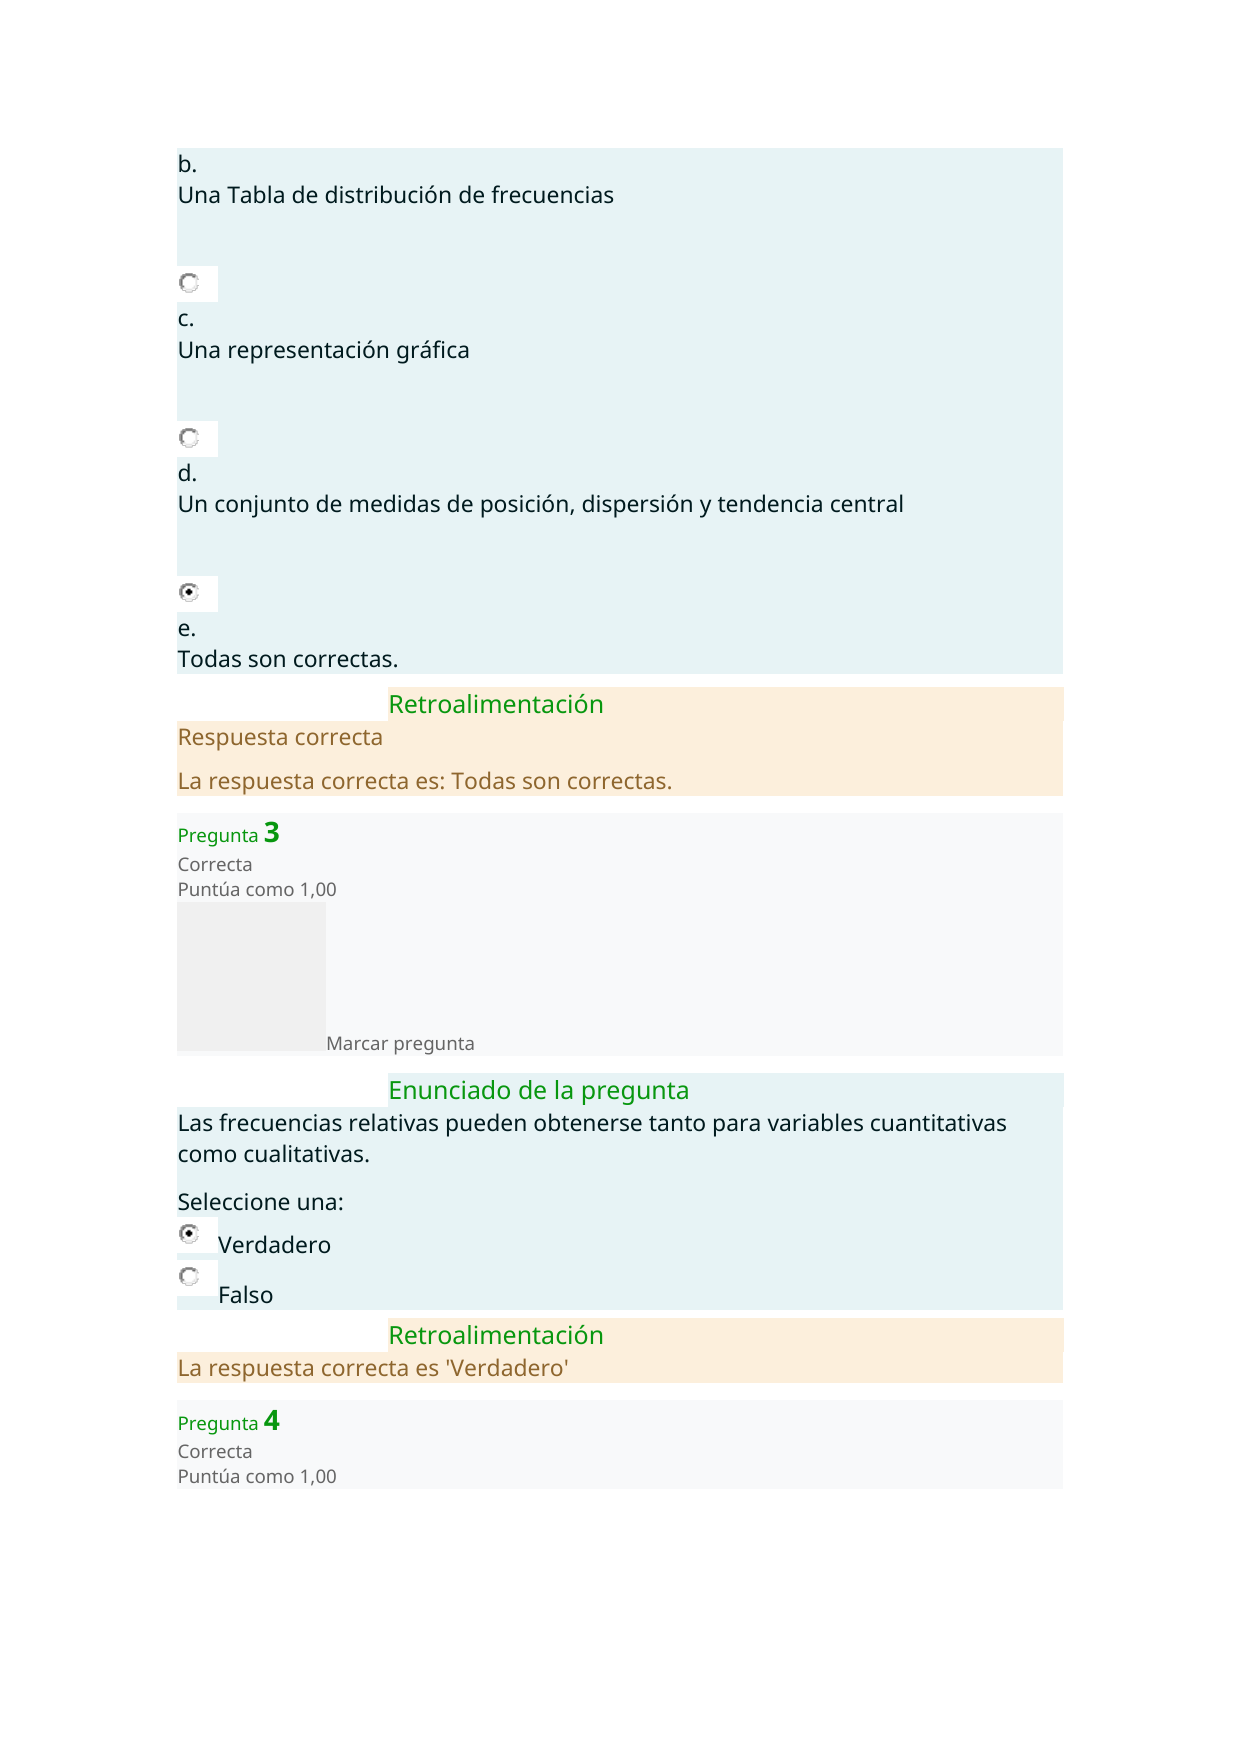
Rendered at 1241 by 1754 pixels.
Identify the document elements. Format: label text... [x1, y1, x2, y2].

text Puntúa como 1,00 [177, 1464, 1063, 1489]
text La respuesta correcta es: Todas son correctas. [177, 765, 1063, 796]
text e. [177, 612, 1063, 643]
text Pregunta 3 [177, 813, 1063, 851]
text Un conjunto de medidas de posición, dispersión y tendencia central [177, 488, 1063, 520]
text Una representación gráfica [177, 334, 1063, 365]
text Falso [177, 1260, 1063, 1310]
text Las frecuencias relativas pueden obtenerse tanto para variables cuantitativas como cualitativas. [177, 1107, 1063, 1169]
text Retroalimentación [388, 687, 1064, 721]
text Enunciado de la pregunta [388, 1073, 1064, 1107]
text b. [177, 148, 1063, 179]
text Todas son correctas. [177, 643, 1063, 674]
text Pregunta 4 [177, 1400, 1063, 1438]
text Puntúa como 1,00 [177, 877, 1063, 902]
text Correcta [177, 851, 1063, 877]
text La respuesta correcta es 'Verdadero' [177, 1352, 1063, 1383]
text Una Tabla de distribución de frecuencias [177, 179, 1063, 210]
text Seleccione una: [177, 1186, 1063, 1217]
text Marcar pregunta [177, 902, 1063, 1056]
text Respuesta correcta [177, 721, 1063, 752]
text Correcta [177, 1438, 1063, 1464]
text Verdadero [177, 1217, 1063, 1260]
text c. [177, 302, 1063, 334]
text d. [177, 457, 1063, 488]
text Retroalimentación [388, 1318, 1064, 1352]
